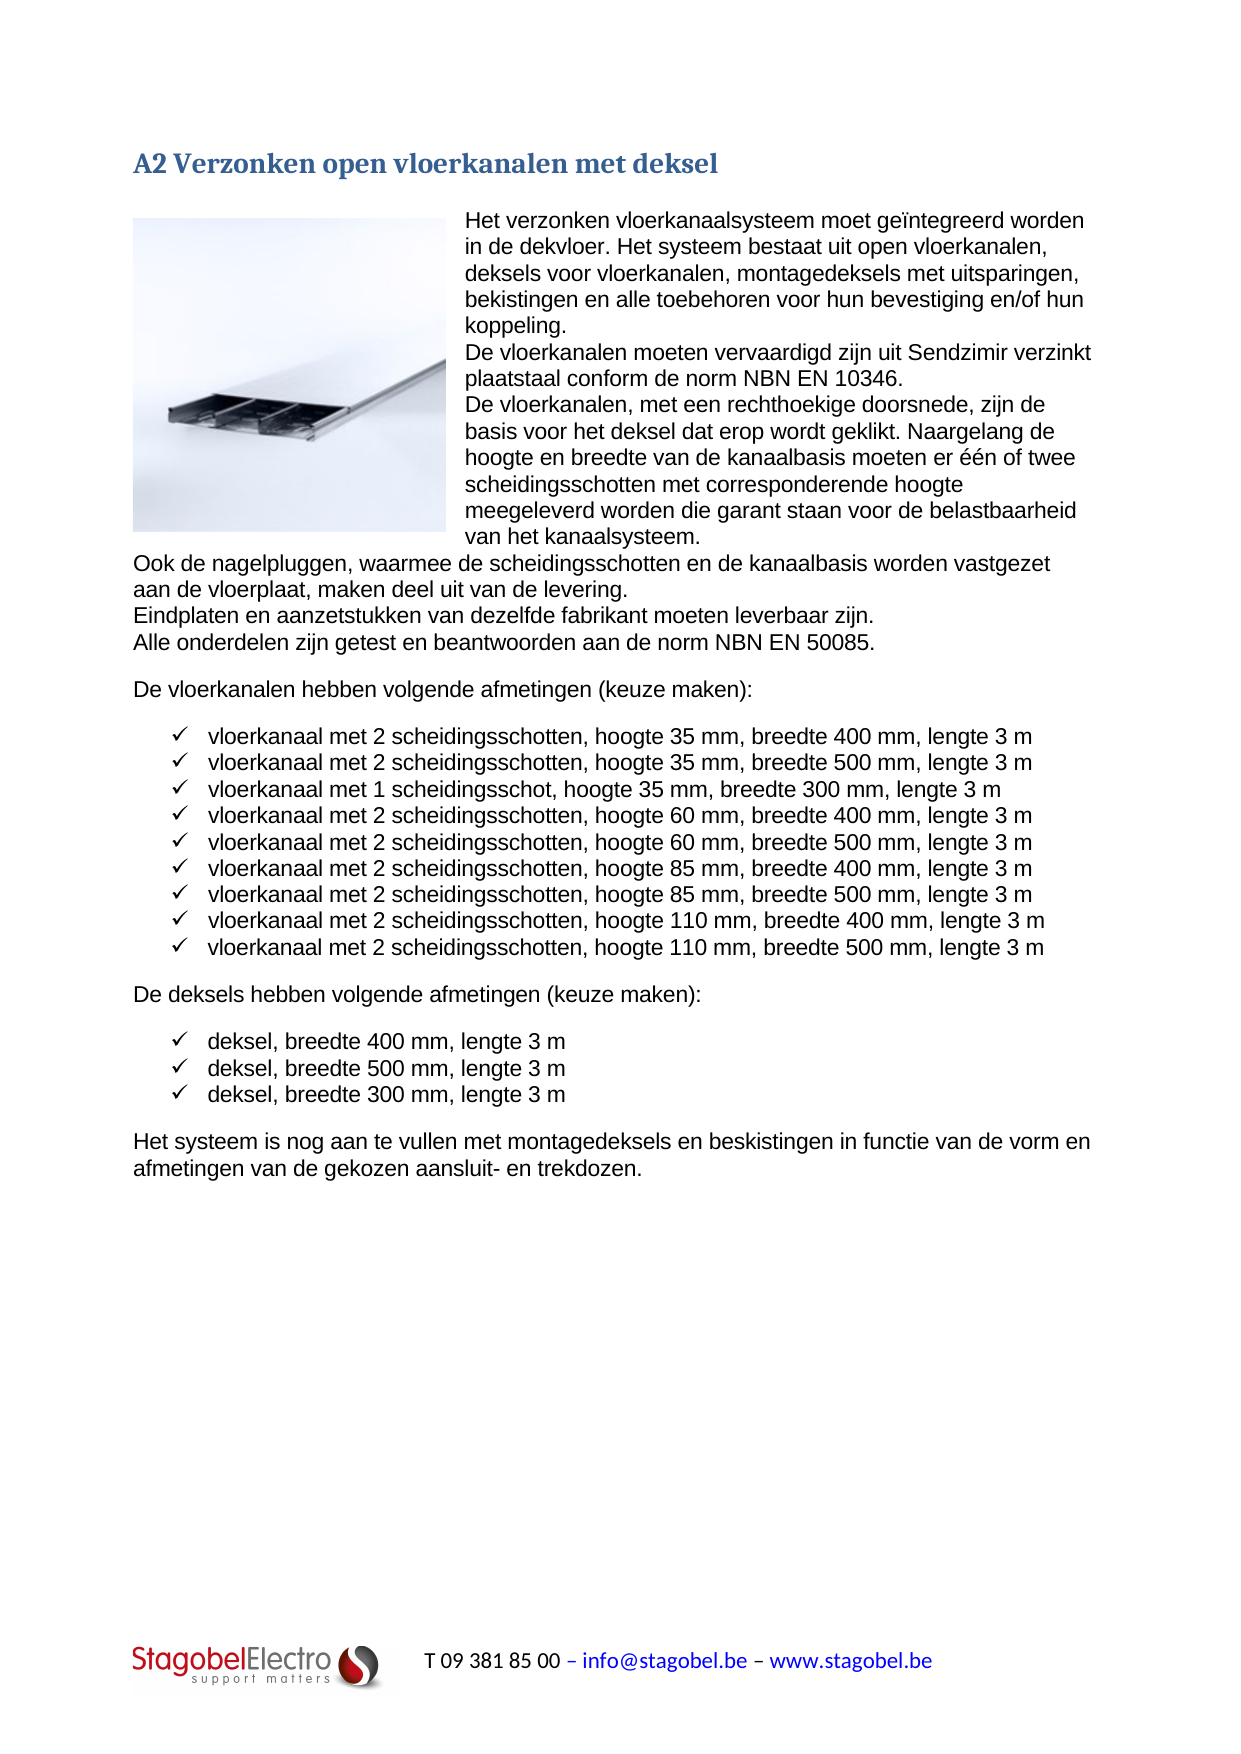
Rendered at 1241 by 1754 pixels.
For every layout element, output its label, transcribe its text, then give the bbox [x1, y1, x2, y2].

list deksel, breedte 400 mm, lengte 3 m [170, 1028, 1093, 1054]
list vloerkanaal met 2 scheidingsschotten, hoogte 110 mm, breedte 400 mm, lengte 3 m [170, 907, 1093, 934]
text Het verzonken vloerkanaalsysteem moet geïntegreerd worden in de dekvloer. Het systeem bestaat uit open vloerkanalen, deksels voor vloerkanalen, montagedeksels met uitsparingen, bekistingen en alle toebehoren voor hun bevestiging en/of hun koppeling. De vloerkanalen moeten vervaardigd zijn uit Sendzimir verzinkt plaatstaal conform de norm NBN EN 10346. De vloerkanalen, met een rechthoekige doorsnede, zijn de basis voor het deksel dat erop wordt geklikt. Naargelang de hoogte en breedte van de kanaalbasis moeten er één of twee scheidingsschotten met corresponderende hoogte meegeleverd worden die garant staan voor de belastbaarheid van het kanaalsysteem. Ook de nagelpluggen, waarmee de scheidingsschotten en de kanaalbasis worden vastgezet aan de vloerplaat, maken deel uit van de levering. Eindplaten en aanzetstukken van dezelfde fabrikant moeten leverbaar zijn. Alle onderdelen zijn getest en beantwoorden aan de norm NBN EN 50085. [133, 207, 1093, 655]
text De vloerkanalen hebben volgende afmetingen (keuze maken): [133, 676, 1093, 702]
list deksel, breedte 300 mm, lengte 3 m [170, 1081, 1093, 1107]
picture [132, 1646, 402, 1697]
list vloerkanaal met 2 scheidingsschotten, hoogte 85 mm, breedte 500 mm, lengte 3 m [170, 881, 1093, 907]
list vloerkanaal met 1 scheidingsschot, hoogte 35 mm, breedte 300 mm, lengte 3 m [170, 776, 1093, 802]
text Het systeem is nog aan te vullen met montagedeksels en beskistingen in functie van de vorm en afmetingen van de gekozen aansluit- en trekdozen. [133, 1128, 1093, 1181]
list deksel, breedte 500 mm, lengte 3 m [170, 1054, 1093, 1081]
list vloerkanaal met 2 scheidingsschotten, hoogte 85 mm, breedte 400 mm, lengte 3 m [170, 855, 1093, 881]
picture [132, 218, 446, 532]
text De deksels hebben volgende afmetingen (keuze maken): [133, 981, 1093, 1007]
list vloerkanaal met 2 scheidingsschotten, hoogte 60 mm, breedte 400 mm, lengte 3 m [170, 802, 1093, 828]
subtitle A2 Verzonken open vloerkanalen met deksel [133, 148, 1093, 181]
list vloerkanaal met 2 scheidingsschotten, hoogte 110 mm, breedte 500 mm, lengte 3 m [170, 934, 1093, 960]
list vloerkanaal met 2 scheidingsschotten, hoogte 60 mm, breedte 500 mm, lengte 3 m [170, 828, 1093, 855]
list vloerkanaal met 2 scheidingsschotten, hoogte 35 mm, breedte 400 mm, lengte 3 m [170, 723, 1093, 749]
list vloerkanaal met 2 scheidingsschotten, hoogte 35 mm, breedte 500 mm, lengte 3 m [170, 749, 1093, 776]
